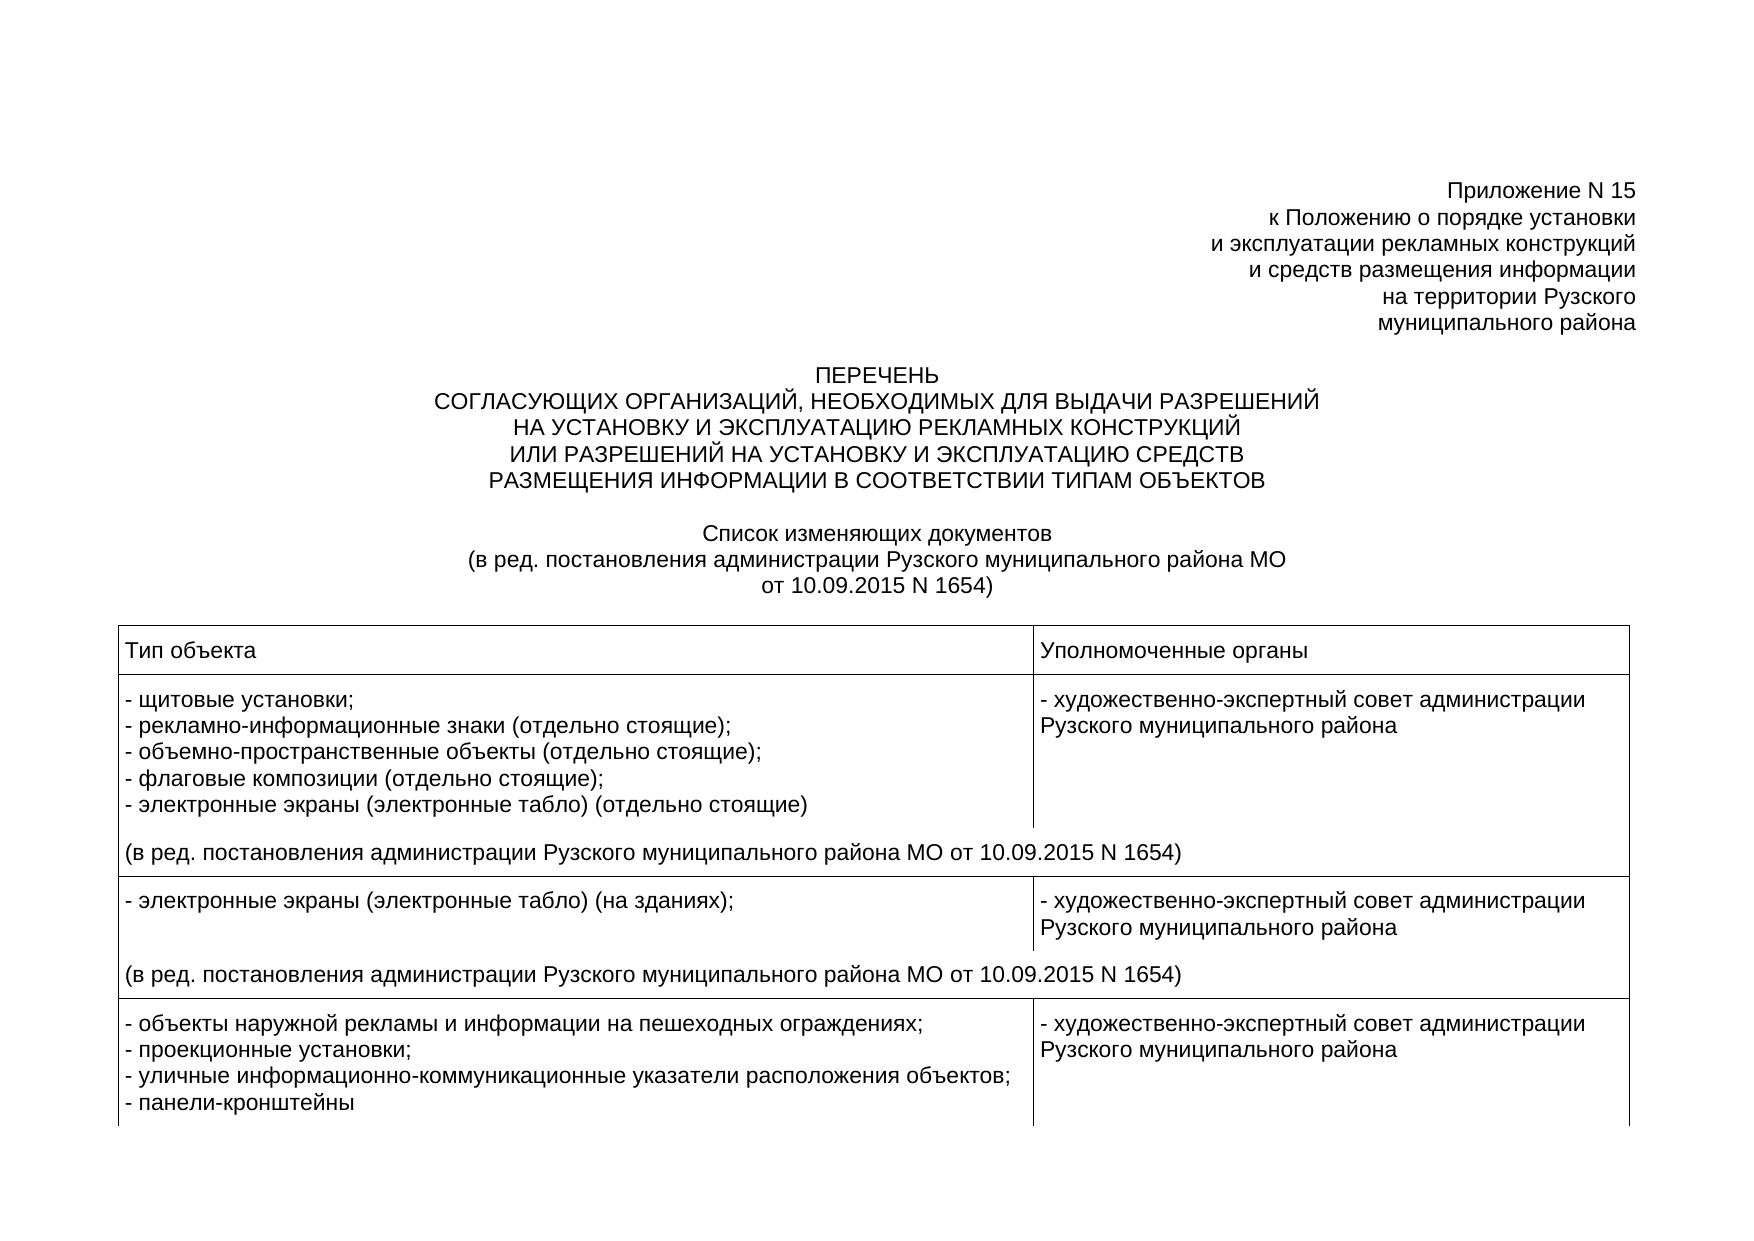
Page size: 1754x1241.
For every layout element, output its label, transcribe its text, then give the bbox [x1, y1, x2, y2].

table_cell (в ред. постановления администрации Рузского муниципального района МО от 10.09.2015 N 1654) [119, 828, 1629, 876]
text РАЗМЕЩЕНИЯ ИНФОРМАЦИИ В СООТВЕТСТВИИ ТИПАМ ОБЪЕКТОВ [118, 467, 1636, 493]
text и эксплуатации рекламных конструкций [118, 230, 1636, 256]
text на территории Рузского [118, 283, 1636, 309]
text Список изменяющих документов [118, 520, 1636, 546]
table_cell - объекты наружной рекламы и информации на пешеходных ограждениях; - проекционные установки; - уличные информационно-коммуникационные указатели расположения объектов; - панели-кронштейны [119, 999, 1033, 1126]
table_cell (в ред. постановления администрации Рузского муниципального района МО от 10.09.2015 N 1654) [119, 951, 1629, 998]
table_header Тип объекта [119, 626, 1033, 674]
text и средств размещения информации [118, 256, 1636, 283]
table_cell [1034, 999, 1629, 1126]
text от 10.09.2015 N 1654) [118, 572, 1636, 599]
table_cell - художественно-экспертный совет администрации Рузского муниципального района [1034, 675, 1629, 828]
text ПЕРЕЧЕНЬ [118, 362, 1636, 388]
table_cell - щитовые установки; - рекламно-информационные знаки (отдельно стоящие); - объемно-пространственные объекты (отдельно стоящие); - флаговые композиции (отдельно стоящие); - электронные экраны (электронные табло) (отдельно стоящие) [119, 675, 1033, 828]
text СОГЛАСУЮЩИХ ОРГАНИЗАЦИЙ, НЕОБХОДИМЫХ ДЛЯ ВЫДАЧИ РАЗРЕШЕНИЙ [118, 388, 1636, 414]
text Приложение N 15 [118, 177, 1636, 203]
table_cell - электронные экраны (электронные табло) (на зданиях); [119, 877, 1033, 951]
text к Положению о порядке установки [118, 203, 1636, 230]
text (в ред. постановления администрации Рузского муниципального района МО [118, 546, 1636, 572]
text муниципального района [118, 309, 1636, 335]
text ИЛИ РАЗРЕШЕНИЙ НА УСТАНОВКУ И ЭКСПЛУАТАЦИЮ СРЕДСТВ [118, 441, 1636, 467]
text НА УСТАНОВКУ И ЭКСПЛУАТАЦИЮ РЕКЛАМНЫХ КОНСТРУКЦИЙ [118, 414, 1636, 441]
table_header Уполномоченные органы [1034, 626, 1629, 674]
table_cell - художественно-экспертный совет администрации Рузского муниципального района [1034, 877, 1629, 951]
